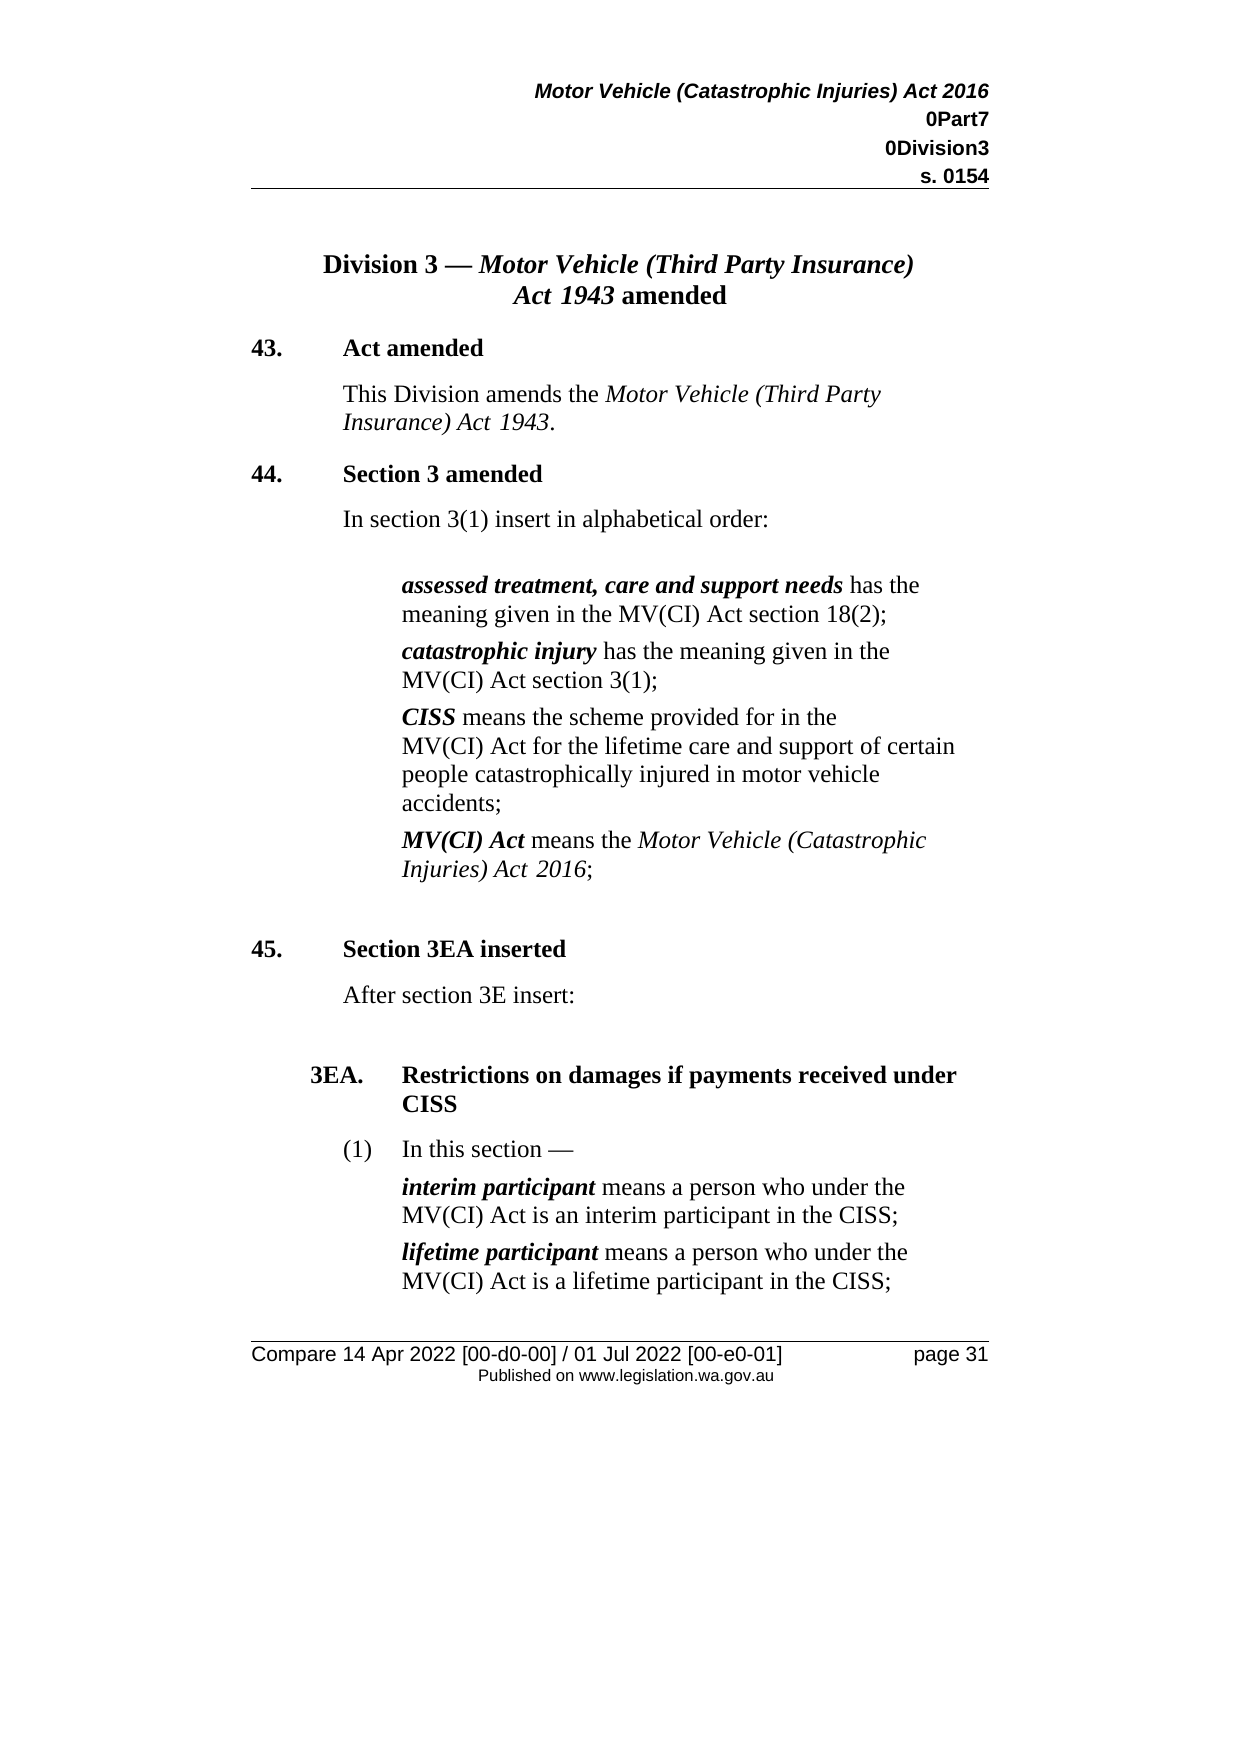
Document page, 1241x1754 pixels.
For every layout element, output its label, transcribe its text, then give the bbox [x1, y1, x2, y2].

text (1) In this section — [313, 1134, 959, 1163]
subtitle Division 3 — Motor Vehicle (Third Party Insurance) Act 1943 amended [251, 248, 989, 310]
subtitle 44. Section 3 amended [251, 459, 989, 488]
subtitle 3EA. Restrictions on damages if payments received under CISS [310, 1060, 959, 1118]
text MV(CI) Act means the Motor Vehicle (Catastrophic Injuries) Act 2016; [310, 825, 959, 883]
text CISS means the scheme provided for in the MV(CI) Act for the lifetime care and support of certain people catastrophically injured in motor vehicle accidents; [310, 702, 959, 817]
text interim participant means a person who under the MV(CI) Act is an interim participant in the CISS; [310, 1172, 959, 1229]
text After section 3E insert: [251, 980, 989, 1009]
text In section 3(1) insert in alphabetical order: [251, 504, 989, 533]
subtitle 45. Section 3EA inserted [251, 934, 989, 963]
text lifetime participant means a person who under the MV(CI) Act is a lifetime participant in the CISS; [310, 1237, 959, 1295]
text This Division amends the Motor Vehicle (Third Party Insurance) Act 1943. [251, 379, 989, 436]
text catastrophic injury has the meaning given in the MV(CI) Act section 3(1); [310, 636, 959, 694]
subtitle 43. Act amended [251, 333, 989, 362]
text assessed treatment, care and support needs has the meaning given in the MV(CI) Act section 18(2); [310, 570, 959, 628]
